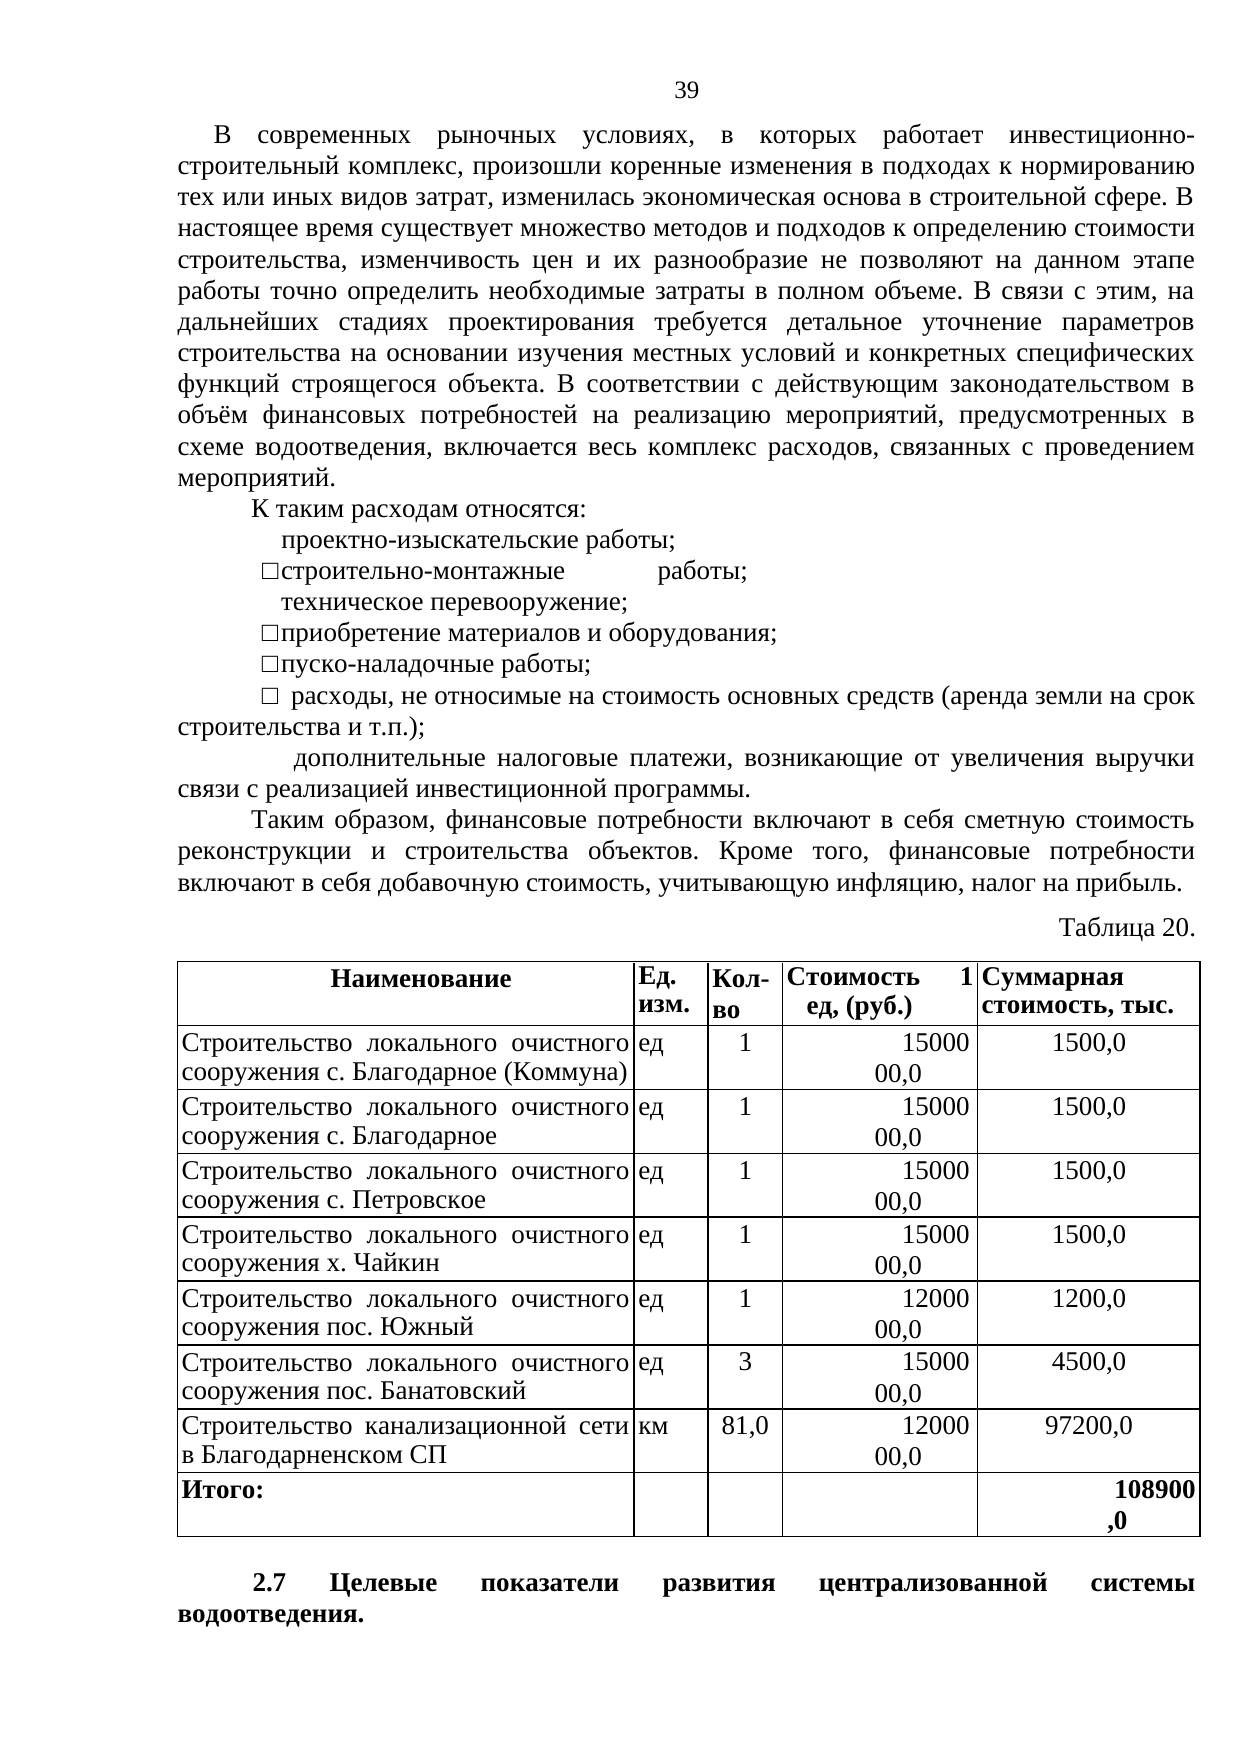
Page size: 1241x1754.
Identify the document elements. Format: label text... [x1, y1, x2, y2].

table_cell Строительство локального очистного сооружения с. Петровское [178, 1154, 633, 1216]
table_cell ед [635, 1282, 707, 1344]
table_cell Строительство локального очистного сооружения пос. Южный [178, 1282, 633, 1344]
text Таким образом, финансовые потребности включают в себя сметную стоимость реконструкции и строительства объектов. Кроме того, финансовые потребности включают в себя добавочную стоимость, учитывающую инфляцию, налог на прибыль. [177, 803, 1196, 897]
table_cell 1500,0 [978, 1026, 1199, 1088]
text 2.7 Целевые показатели развития централизованной системы водоотведения. [177, 1566, 1196, 1628]
table_cell 108900,0 [978, 1473, 1199, 1536]
list строительно-монтажные работы; техническое перевооружение; [262, 554, 748, 616]
table_cell 1500000,0 [783, 1026, 977, 1088]
table_cell 1200,0 [978, 1282, 1199, 1344]
table_cell 1500000,0 [783, 1346, 977, 1408]
table_cell Строительство локального очистного сооружения пос. Банатовский [178, 1346, 633, 1408]
table_cell 1 [709, 1154, 782, 1216]
table_cell 1500,0 [978, 1218, 1199, 1280]
table_cell Строительство локального очистного сооружения х. Чайкин [178, 1218, 633, 1280]
table_cell [783, 1473, 977, 1536]
table_cell 1200000,0 [783, 1410, 977, 1472]
table_cell 1500000,0 [783, 1218, 977, 1280]
text □ расходы, не относимые на стоимость основных средств (аренда земли на срок строительства и т.п.); [177, 679, 1196, 741]
table_cell ед [635, 1090, 707, 1152]
table_cell 81,0 [709, 1410, 782, 1472]
table_cell [709, 1473, 782, 1536]
table_cell Строительство канализационной сети в Благодарненском СП [178, 1410, 633, 1472]
text проектно-изыскательские работы; [281, 523, 1196, 554]
table_cell ед [635, 1218, 707, 1280]
table_cell 1200000,0 [783, 1282, 977, 1344]
table_cell 97200,0 [978, 1410, 1199, 1472]
table_cell 1 [709, 1218, 782, 1280]
table_cell 1500,0 [978, 1090, 1199, 1152]
table_cell км [635, 1410, 707, 1472]
table_header Стоимость 1 ед, (руб.) [783, 962, 977, 1025]
table_cell ед [635, 1346, 707, 1408]
table_cell 4500,0 [978, 1346, 1199, 1408]
table_cell 1500000,0 [783, 1154, 977, 1216]
table_cell 1500,0 [978, 1154, 1199, 1216]
table_cell Строительство локального очистного сооружения с. Благодарное [178, 1090, 633, 1152]
text В современных рыночных условиях, в которых работает инвестиционно-строительный комплекс, произошли коренные изменения в подходах к нормированию тех или иных видов затрат, изменилась экономическая основа в строительной сфере. В настоящее время существует множество методов и подходов к определению стоимости строительства, изменчивость цен и их разнообразие не позволяют на данном этапе работы точно определить необходимые затраты в полном объеме. В связи с этим, на дальнейших стадиях проектирования требуется детальное уточнение параметров строительства на основании изучения местных условий и конкретных специфических функций строящегося объекта. В соответствии с действующим законодательством в объём финансовых потребностей на реализацию мероприятий, предусмотренных в схеме водоотведения, включается весь комплекс расходов, связанных с проведением мероприятий. [177, 118, 1196, 492]
list приобретение материалов и оборудования; [262, 616, 1196, 648]
table_cell 1500000,0 [783, 1090, 977, 1152]
table_cell ед [635, 1026, 707, 1088]
text К таким расходам относятся: [251, 492, 1196, 523]
table_cell ед [635, 1154, 707, 1216]
text Таблица 20. [251, 897, 1196, 947]
table_header Кол-во [709, 962, 782, 1025]
table_cell 1 [709, 1282, 782, 1344]
table_header Наименование [178, 962, 634, 1025]
table_cell Строительство локального очистного сооружения с. Благодарное (Коммуна) [178, 1026, 633, 1088]
table_cell [635, 1473, 707, 1536]
table_header Ед. изм. [635, 962, 708, 1025]
list пуско-наладочные работы; [262, 648, 1196, 679]
table_cell 1 [709, 1026, 782, 1088]
text дополнительные налоговые платежи, возникающие от увеличения выручки связи с реализацией инвестиционной программы. [177, 741, 1196, 803]
table_cell 3 [709, 1346, 782, 1408]
table_cell 1 [709, 1090, 782, 1152]
table_header Суммарная стоимость, тыс. [978, 962, 1199, 1025]
table_cell Итого: [178, 1473, 633, 1536]
